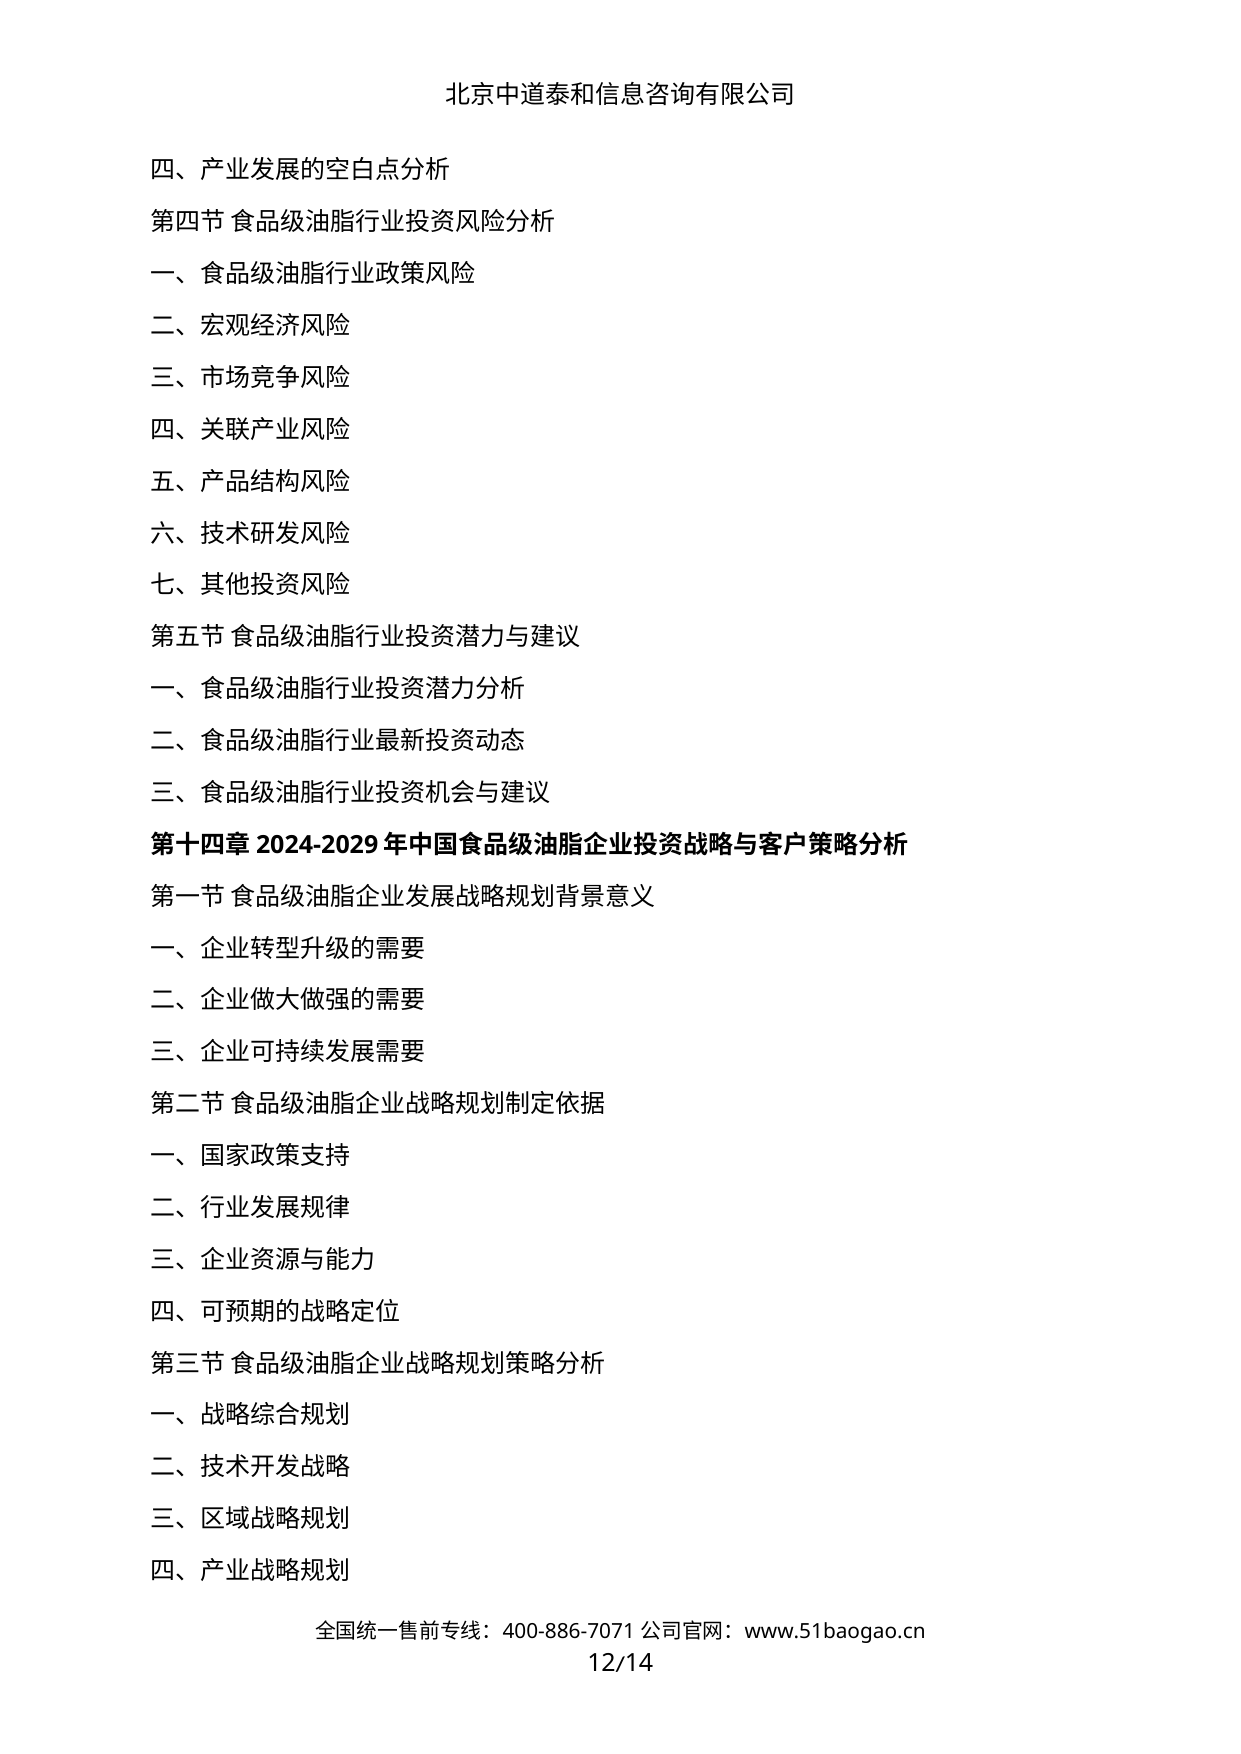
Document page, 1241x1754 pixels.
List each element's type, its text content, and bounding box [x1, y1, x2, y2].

text 二、食品级油脂行业最新投资动态 [150, 721, 1090, 757]
text 二、行业发展规律 [150, 1187, 1090, 1224]
text 五、产品结构风险 [150, 461, 1090, 497]
text 六、技术研发风险 [150, 513, 1090, 549]
text 三、食品级油脂行业投资机会与建议 [150, 772, 1090, 809]
text 第十四章 2024-2029年中国食品级油脂企业投资战略与客户策略分析 [150, 824, 1090, 861]
text 第三节 食品级油脂企业战略规划策略分析 [150, 1343, 1090, 1379]
text 一、战略综合规划 [150, 1395, 1090, 1431]
text 三、市场竞争风险 [150, 357, 1090, 394]
text 第五节 食品级油脂行业投资潜力与建议 [150, 617, 1090, 653]
text 四、可预期的战略定位 [150, 1291, 1090, 1327]
text 二、企业做大做强的需要 [150, 980, 1090, 1016]
text 四、关联产业风险 [150, 409, 1090, 446]
text 一、国家政策支持 [150, 1136, 1090, 1172]
text 一、食品级油脂行业投资潜力分析 [150, 669, 1090, 705]
text 一、企业转型升级的需要 [150, 928, 1090, 964]
text 四、产业发展的空白点分析 [150, 150, 1090, 186]
text 四、产业战略规划 [150, 1551, 1090, 1587]
text 三、企业可持续发展需要 [150, 1032, 1090, 1068]
text 第二节 食品级油脂企业战略规划制定依据 [150, 1084, 1090, 1120]
text 三、区域战略规划 [150, 1499, 1090, 1535]
text 二、宏观经济风险 [150, 306, 1090, 342]
text 第四节 食品级油脂行业投资风险分析 [150, 202, 1090, 238]
text 第一节 食品级油脂企业发展战略规划背景意义 [150, 876, 1090, 912]
text 三、企业资源与能力 [150, 1239, 1090, 1276]
text 一、食品级油脂行业政策风险 [150, 254, 1090, 290]
text 七、其他投资风险 [150, 565, 1090, 601]
text 二、技术开发战略 [150, 1447, 1090, 1483]
